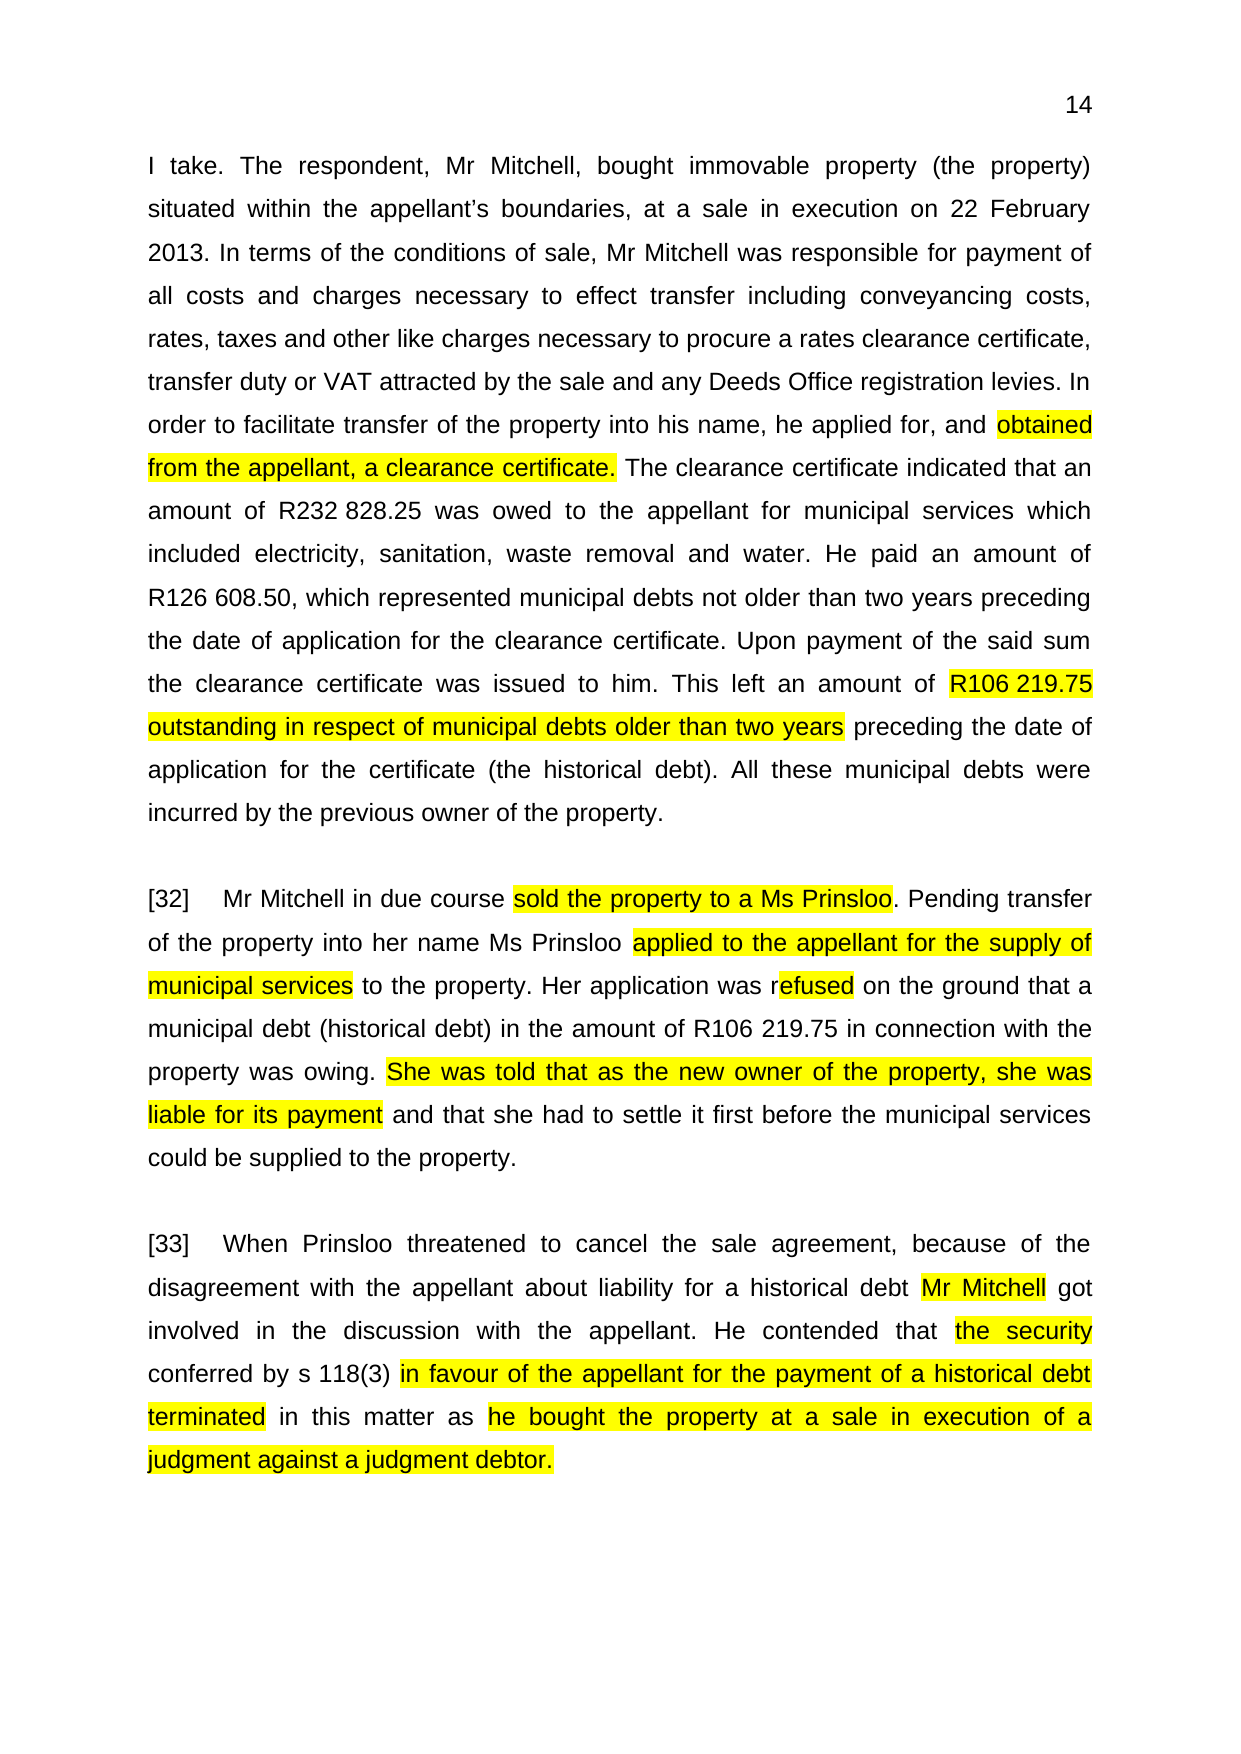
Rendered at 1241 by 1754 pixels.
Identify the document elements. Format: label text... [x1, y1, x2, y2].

text [33] When Prinsloo threatened to cancel the sale agreement, because of the disagreement with the appellant about liability for a historical debt Mr Mitchell got involved in the discussion with the appellant. He contended that the security conferred by s 118(3) in favour of the appellant for the payment of a historical debt terminated in this matter as he bought the property at a sale in execution of a judgment against a judgment debtor. [148, 1229, 1092, 1474]
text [148, 151, 1092, 827]
text [32] Mr Mitchell in due course sold the property to a Ms Prinsloo. Pending transfer of the property into her name Ms Prinsloo applied to the appellant for the supply of municipal services to the property. Her application was refused on the ground that a municipal debt (historical debt) in the amount of R106 219.75 in connection with the property was owing. She was told that as the new owner of the property, she was liable for its payment and that she had to settle it first before the municipal services could be supplied to the property. [148, 884, 1092, 1172]
